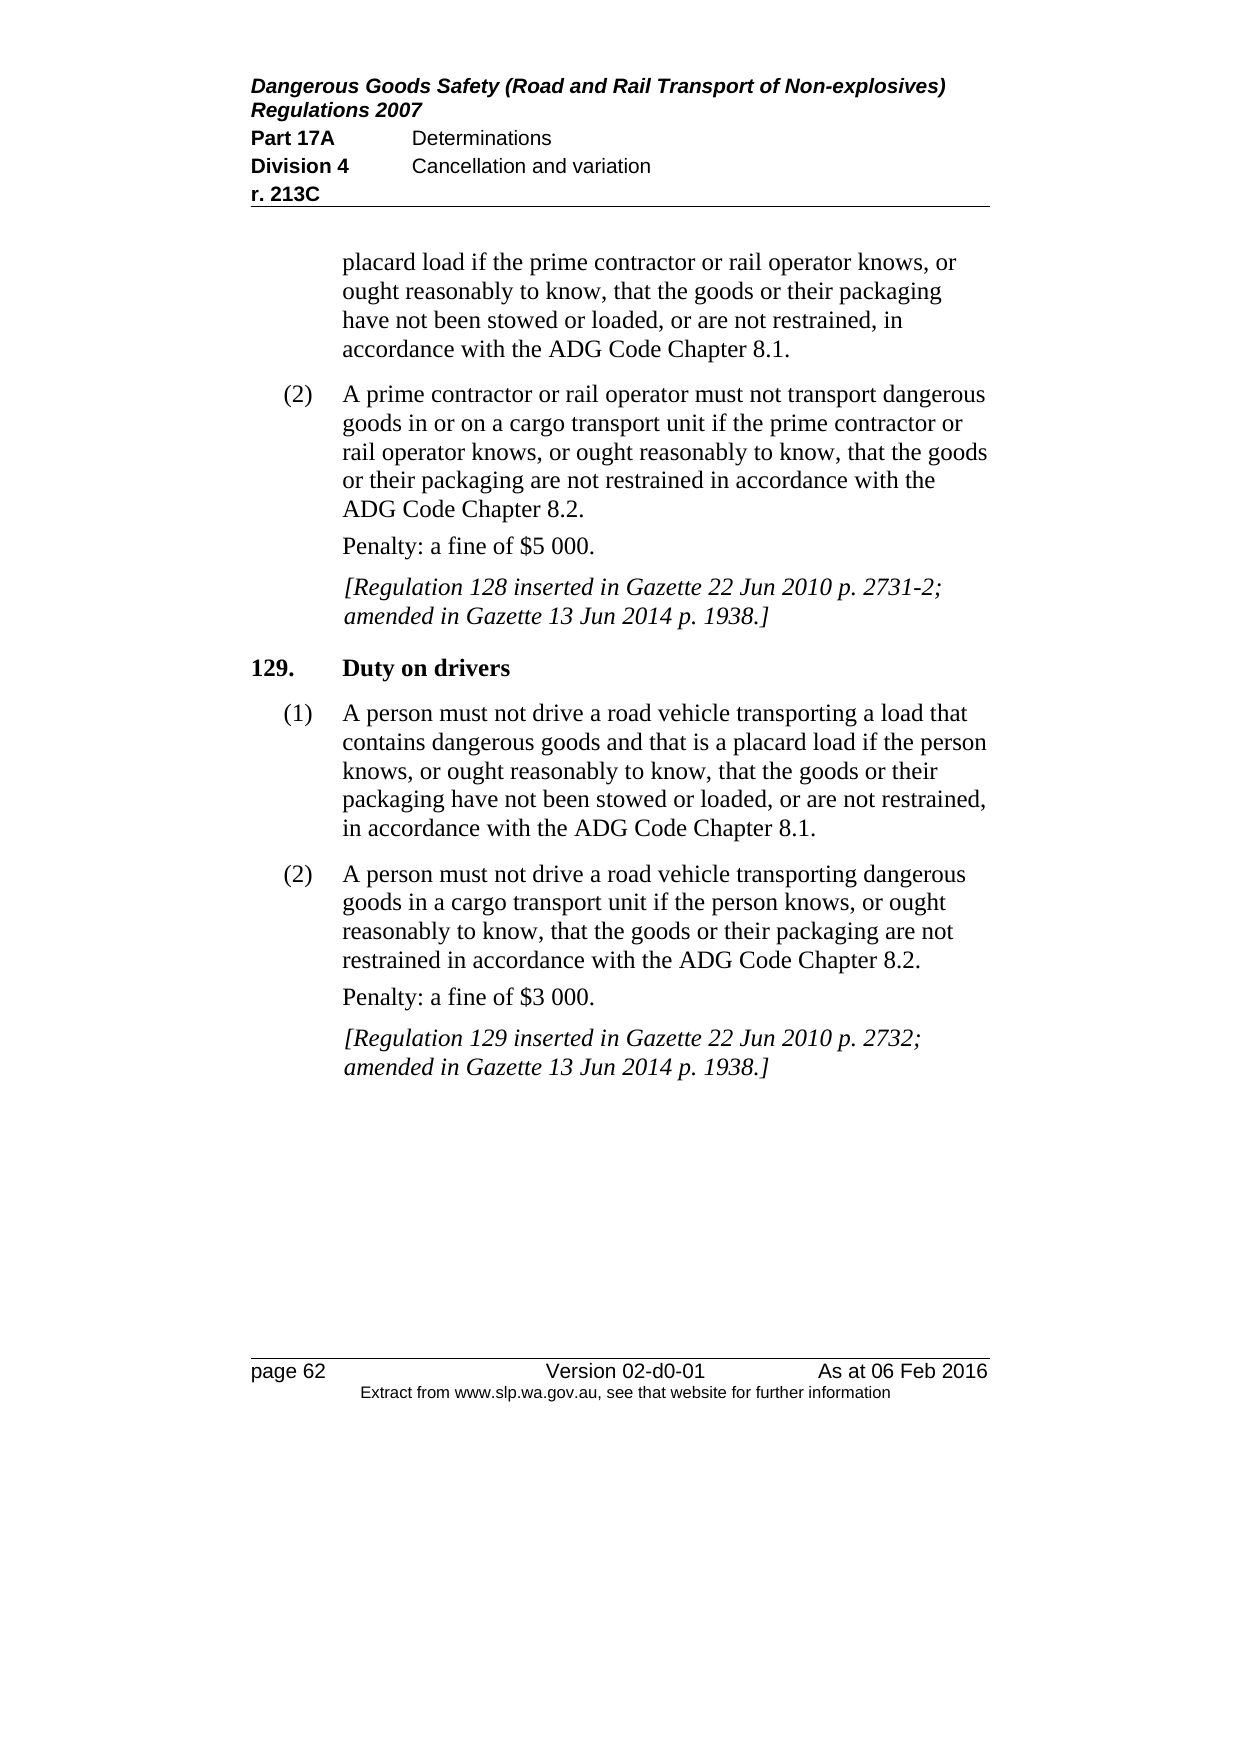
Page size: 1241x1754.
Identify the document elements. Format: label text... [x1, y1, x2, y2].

text Penalty: a fine of $5 000. [251, 531, 990, 560]
text [Regulation 128 inserted in Gazette 22 Jun 2010 p. 2731-2; amended in Gazette 13 Jun 2014 p. 1938.] [251, 572, 990, 630]
text Penalty: a fine of $3 000. [251, 982, 990, 1011]
text [Regulation 129 inserted in Gazette 22 Jun 2010 p. 2732; amended in Gazette 13 Jun 2014 p. 1938.] [251, 1023, 990, 1081]
subtitle 129. Duty on drivers [251, 653, 990, 682]
text (2) A prime contractor or rail operator must not transport dangerous goods in or on a cargo transport unit if the prime contractor or rail operator knows, or ought reasonably to know, that the goods or their packaging are not restrained in accordance with the ADG Code Chapter 8.2. [251, 379, 990, 523]
text (1) A person must not drive a road vehicle transporting a load that contains dangerous goods and that is a placard load if the person knows, or ought reasonably to know, that the goods or their packaging have not been stowed or loaded, or are not restrained, in accordance with the ADG Code Chapter 8.1. [251, 698, 990, 842]
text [251, 247, 990, 362]
text (2) A person must not drive a road vehicle transporting dangerous goods in a cargo transport unit if the person knows, or ought reasonably to know, that the goods or their packaging are not restrained in accordance with the ADG Code Chapter 8.2. [251, 859, 990, 974]
